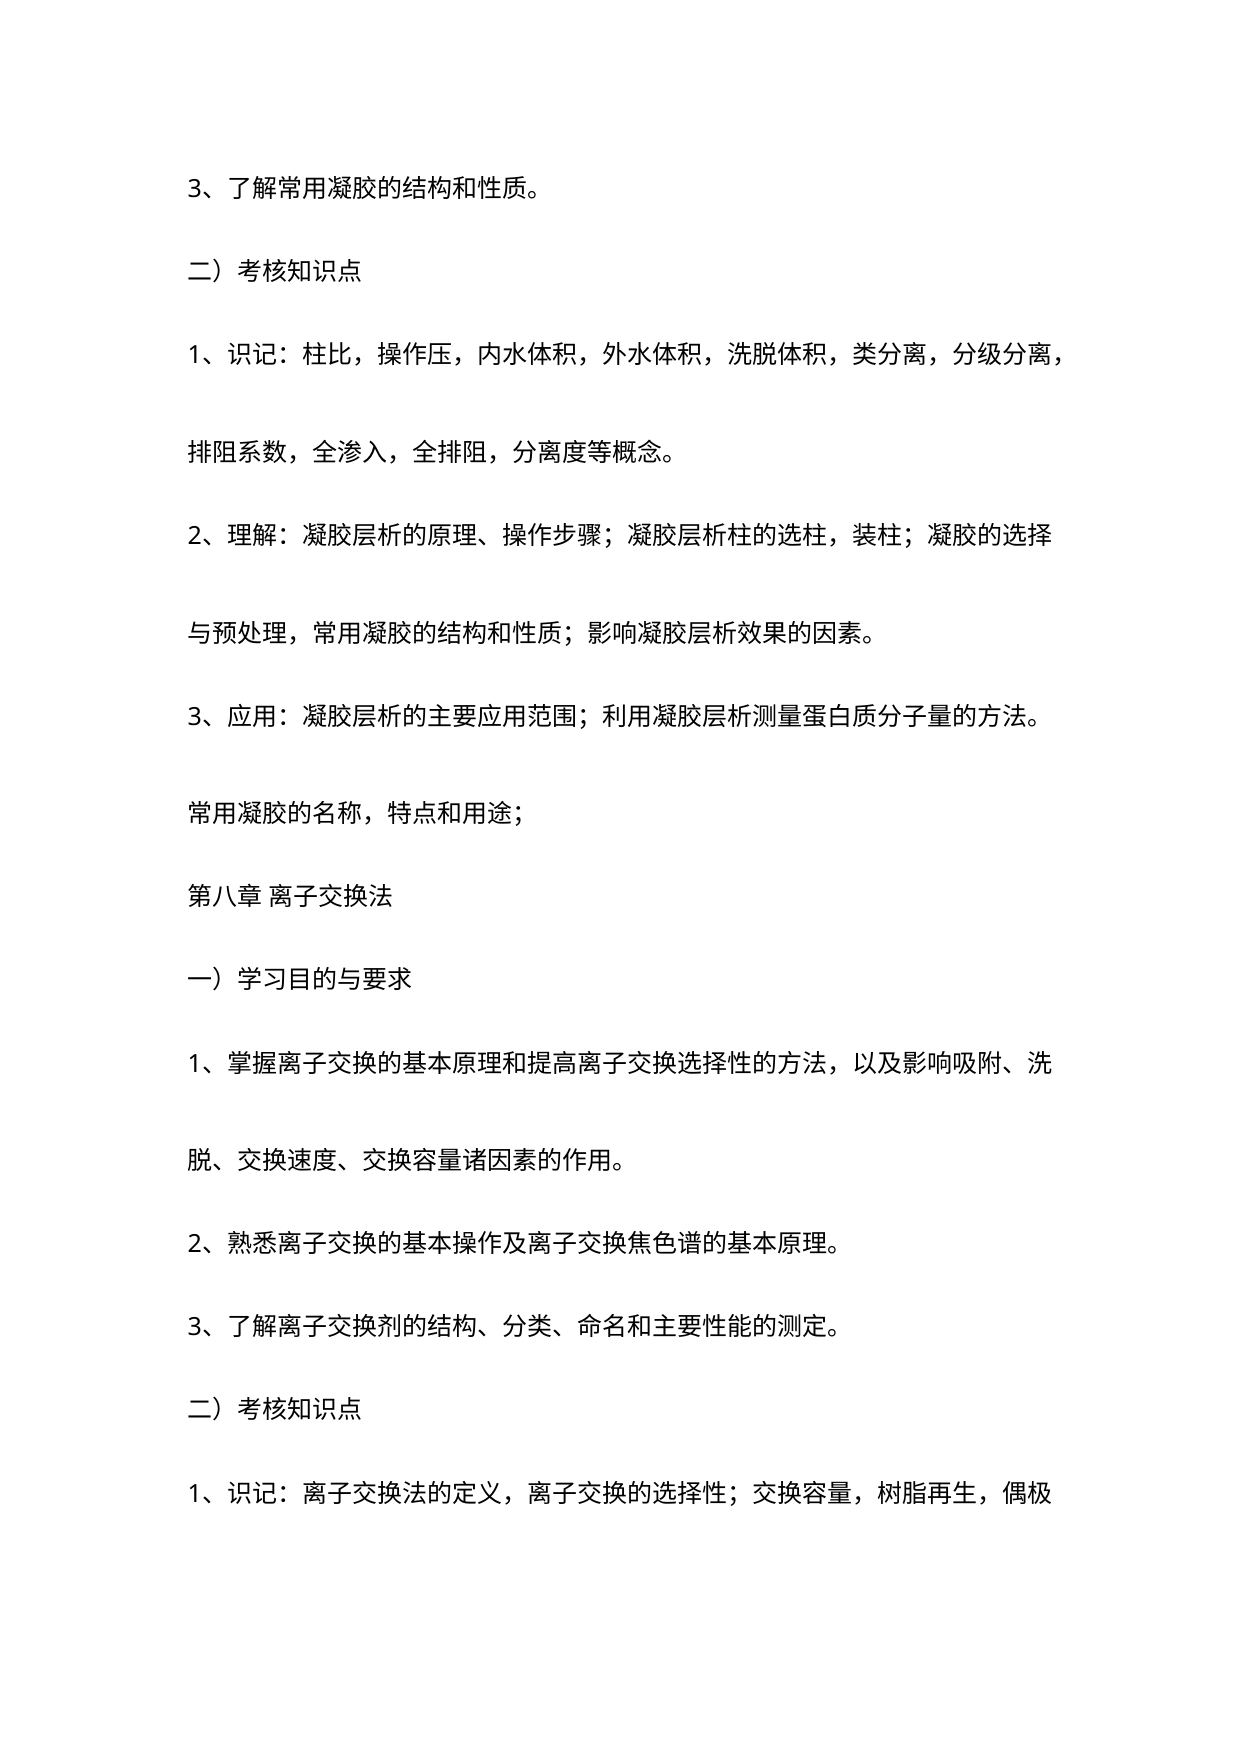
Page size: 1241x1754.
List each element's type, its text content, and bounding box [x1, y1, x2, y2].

text 3、了解常用凝胶的结构和性质。 [187, 154, 1053, 219]
text 2、理解：凝胶层析的原理、操作步骤；凝胶层析柱的选柱，装柱；凝胶的选择与预处理，常用凝胶的结构和性质；影响凝胶层析效果的因素。 [187, 501, 1053, 664]
text 2、熟悉离子交换的基本操作及离子交换焦色谱的基本原理。 [187, 1209, 1053, 1274]
text 一）学习目的与要求 [187, 946, 1053, 1011]
text 3、了解离子交换剂的结构、分类、命名和主要性能的测定。 [187, 1292, 1053, 1357]
text 1、掌握离子交换的基本原理和提高离子交换选择性的方法，以及影响吸附、洗脱、交换速度、交换容量诸因素的作用。 [187, 1029, 1053, 1191]
text 二）考核知识点 [187, 237, 1053, 302]
text 二）考核知识点 [187, 1376, 1053, 1441]
text 第八章 离子交换法 [187, 862, 1053, 927]
text 1、识记：柱比，操作压，内水体积，外水体积，洗脱体积，类分离，分级分离，排阻系数，全渗入，全排阻，分离度等概念。 [187, 321, 1053, 483]
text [187, 1459, 1053, 1524]
text 3、应用：凝胶层析的主要应用范围；利用凝胶层析测量蛋白质分子量的方法。常用凝胶的名称，特点和用途； [187, 682, 1053, 844]
